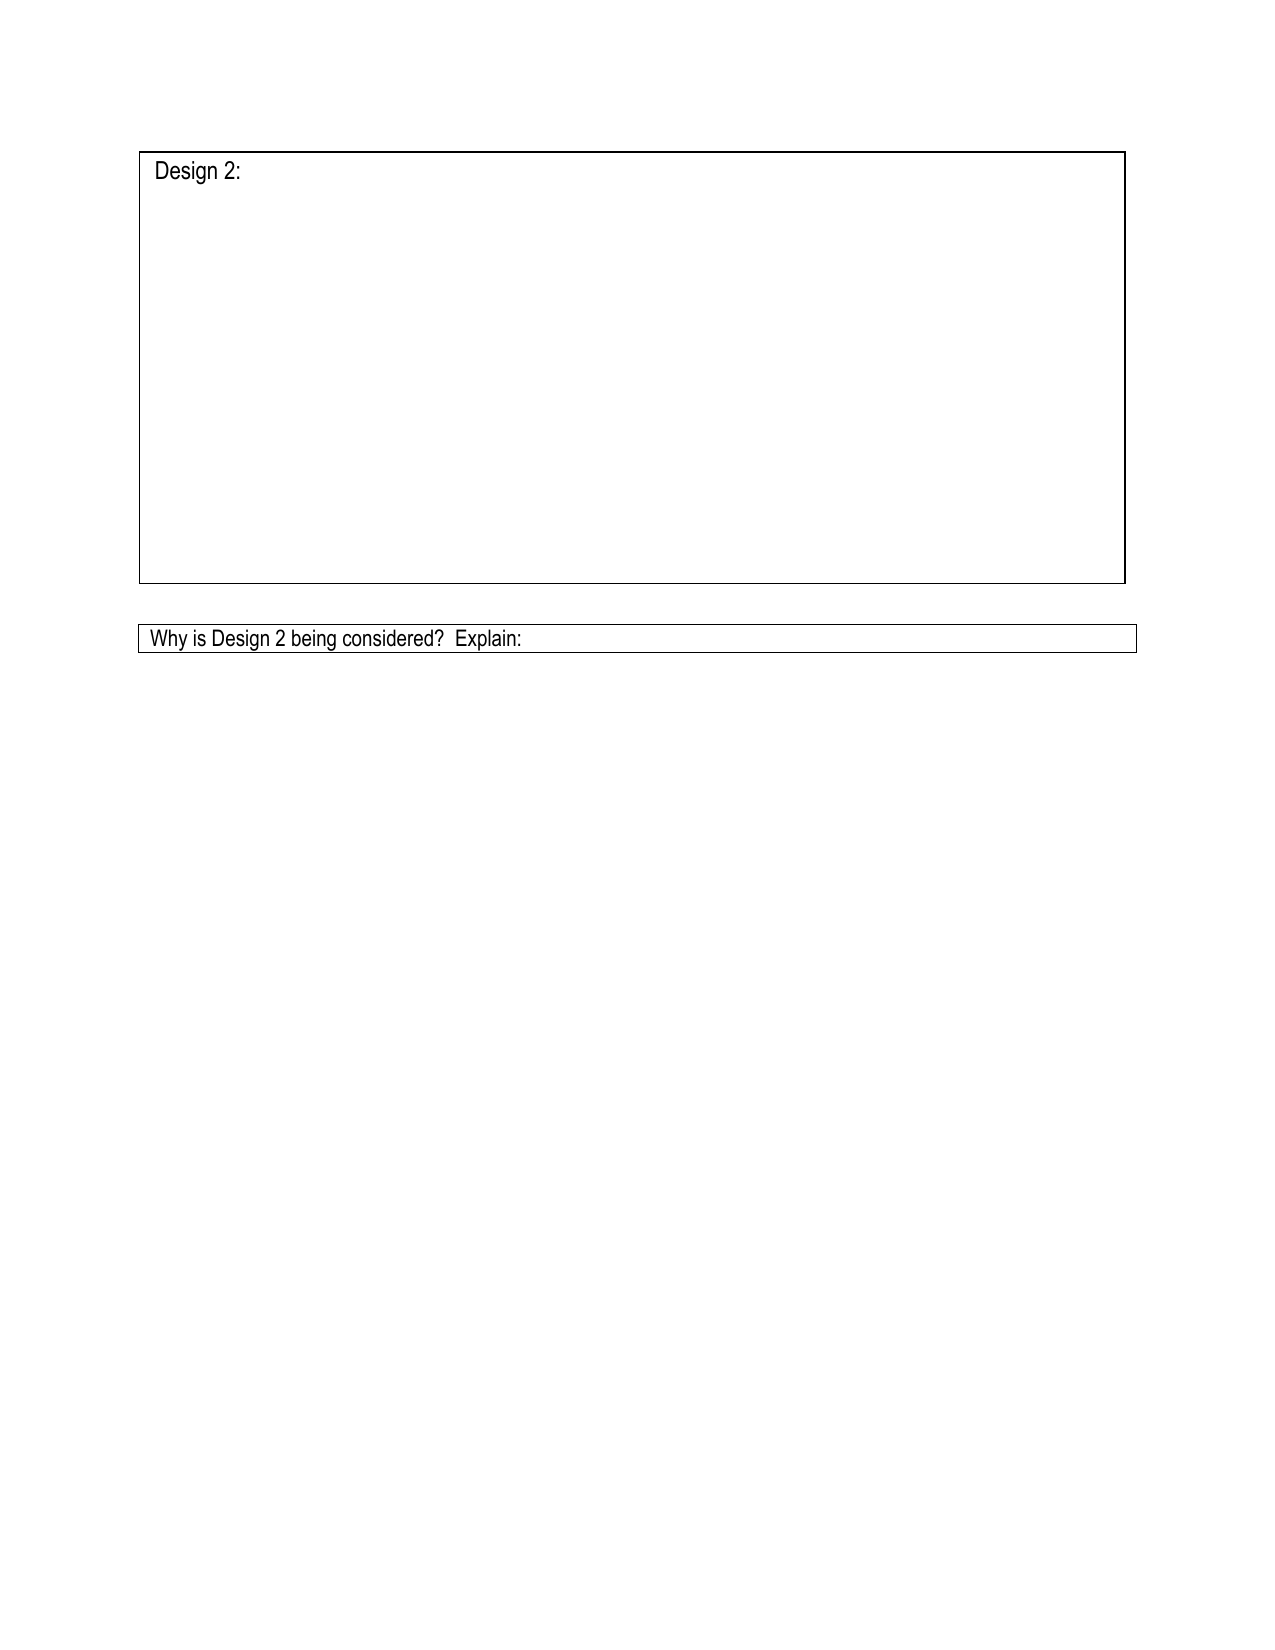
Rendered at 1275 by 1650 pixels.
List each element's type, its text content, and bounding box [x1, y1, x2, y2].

table_header Why is Design 2 being considered? Explain: [139, 625, 1136, 652]
